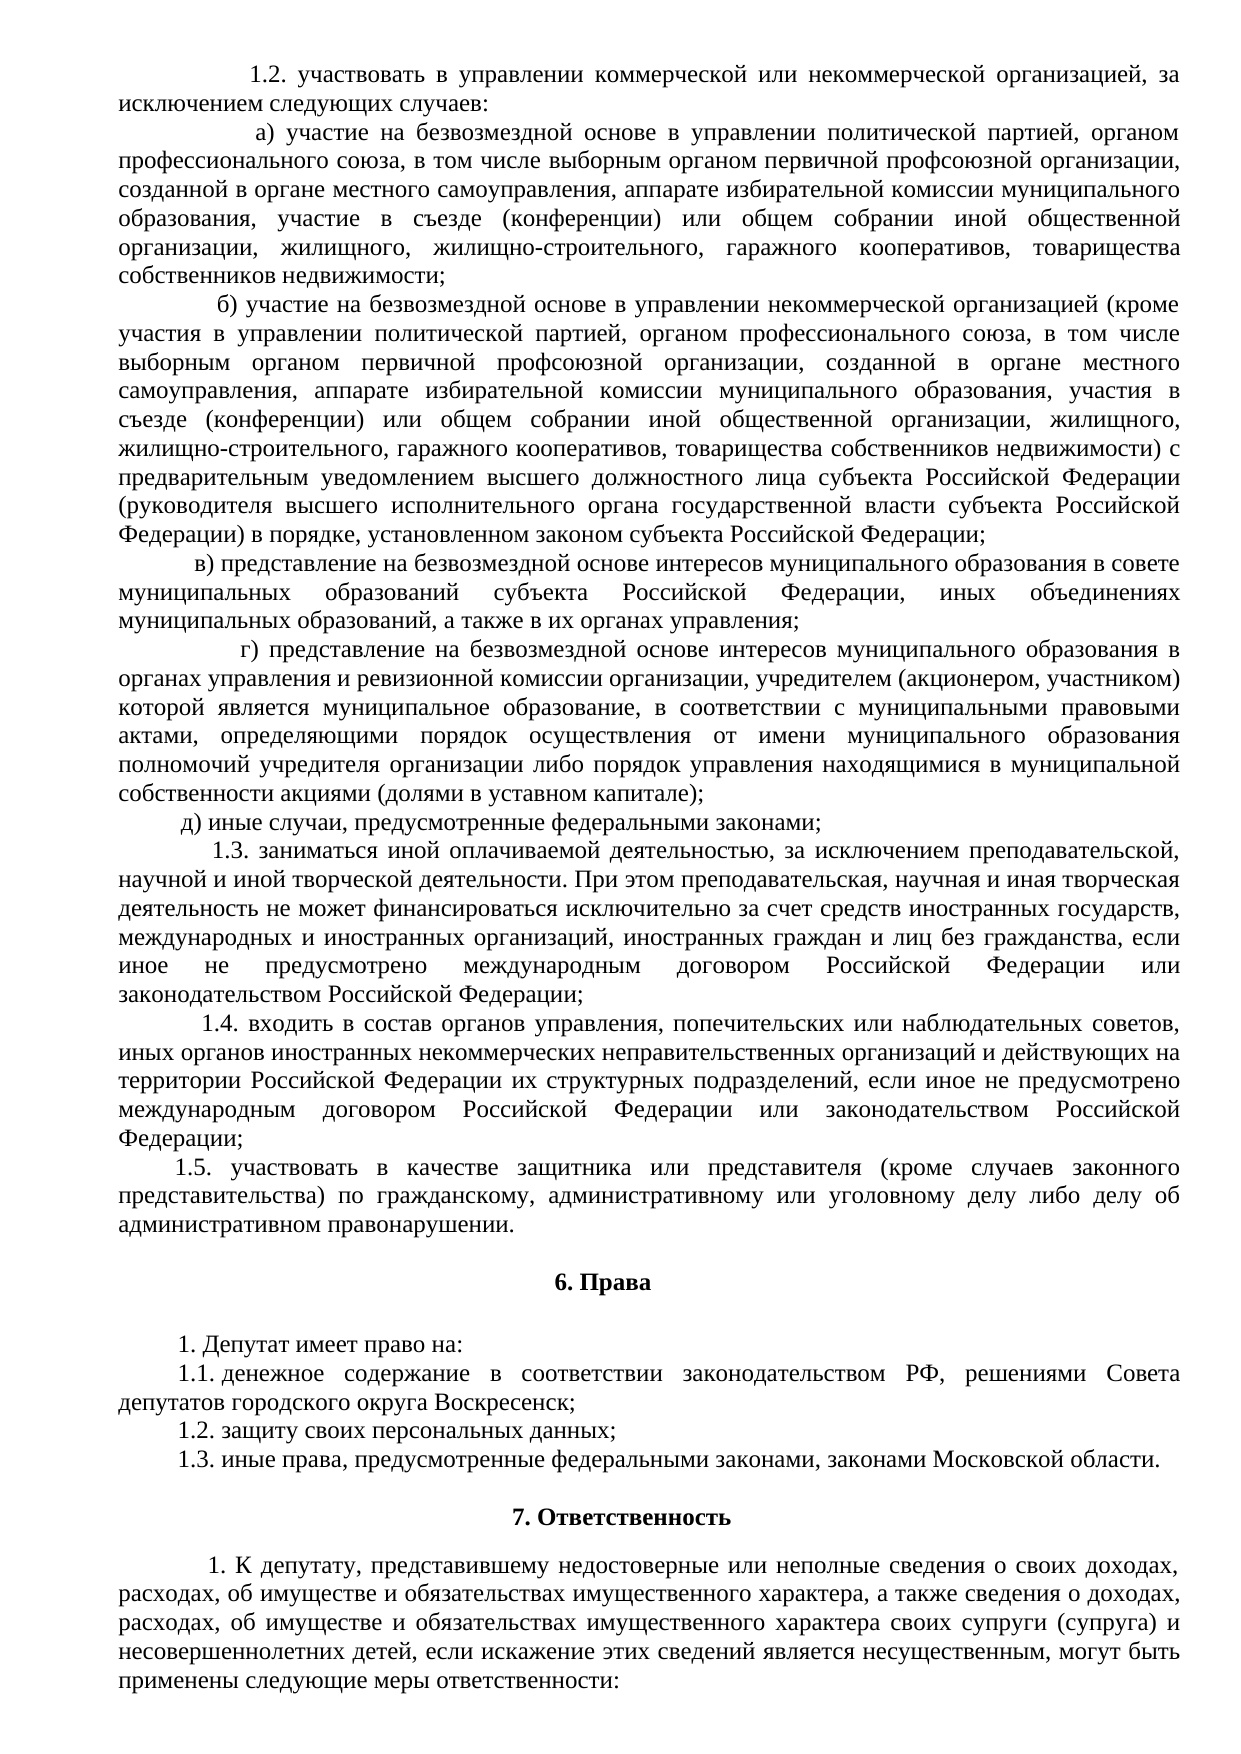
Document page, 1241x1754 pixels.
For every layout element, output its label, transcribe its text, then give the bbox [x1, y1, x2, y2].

text б) участие на безвозмездной основе в управлении некоммерческой организацией (кроме участия в управлении политической партией, органом профессионального союза, в том числе выборным органом первичной профсоюзной организации, созданной в органе местного самоуправления, аппарате избирательной комиссии муниципального образования, участия в съезде (конференции) или общем собрании иной общественной организации, жилищного, жилищно-строительного, гаражного кооперативов, товарищества собственников недвижимости) с предварительным уведомлением высшего должностного лица субъекта Российской Федерации (руководителя высшего исполнительного органа государственной власти субъекта Российской Федерации) в порядке, установленном законом субъекта Российской Федерации; [118, 289, 1181, 548]
text г) представление на безвозмездной основе интересов муниципального образования в органах управления и ревизионной комиссии организации, учредителем (акционером, участником) которой является муниципальное образование, в соответствии с муниципальными правовыми актами, определяющими порядок осуществления от имени муниципального образования полномочий учредителя организации либо порядок управления находящимися в муниципальной собственности акциями (долями в уставном капитале); [118, 634, 1181, 807]
text д) иные случаи, предусмотренные федеральными законами; [118, 807, 1181, 835]
text 1.5. участвовать в качестве защитника или представителя (кроме случаев законного представительства) по гражданскому, административному или уголовному делу либо делу об административном правонарушении. [118, 1152, 1181, 1238]
text 1.2. защиту своих персональных данных; [118, 1416, 1181, 1444]
text в) представление на безвозмездной основе интересов муниципального образования в совете муниципальных образований субъекта Российской Федерации, иных объединениях муниципальных образований, а также в их органах управления; [118, 548, 1181, 634]
text 1.3. иные права, предусмотренные федеральными законами, законами Московской области. [118, 1444, 1181, 1473]
list 1.4. входить в состав органов управления, попечительских или наблюдательных советов, иных органов иностранных некоммерческих неправительственных организаций и действующих на территории Российской Федерации их структурных подразделений, если иное не предусмотрено международным договором Российской Федерации или законодательством Российской Федерации; [118, 1008, 1181, 1152]
text 1. К депутату, представившему недостоверные или неполные сведения о своих доходах, расходах, об имуществе и обязательствах имущественного характера, а также сведения о доходах, расходах, об имуществе и обязательствах имущественного характера своих супруги (супруга) и несовершеннолетних детей, если искажение этих сведений является несущественным, могут быть применены следующие меры ответственности: [118, 1550, 1181, 1693]
list 7. Ответственность [174, 1502, 1181, 1531]
list денежное содержание в соответствии законодательством РФ, решениями Совета депутатов городского округа Воскресенск; [118, 1358, 1181, 1416]
list 6. Права [554, 1267, 1181, 1295]
text 1. Депутат имеет право на: [118, 1329, 1181, 1358]
text 1.2. участвовать в управлении коммерческой или некоммерческой организацией, за исключением следующих случаев: [118, 59, 1181, 117]
text а) участие на безвозмездной основе в управлении политической партией, органом профессионального союза, в том числе выборным органом первичной профсоюзной организации, созданной в органе местного самоуправления, аппарате избирательной комиссии муниципального образования, участие в съезде (конференции) или общем собрании иной общественной организации, жилищного, жилищно-строительного, гаражного кооперативов, товарищества собственников недвижимости; [118, 117, 1181, 289]
list 1.3. заниматься иной оплачиваемой деятельностью, за исключением преподавательской, научной и иной творческой деятельности. При этом преподавательская, научная и иная творческая деятельность не может финансироваться исключительно за счет средств иностранных государств, международных и иностранных организаций, иностранных граждан и лиц без гражданства, если иное не предусмотрено международным договором Российской Федерации или законодательством Российской Федерации; [118, 835, 1181, 1008]
